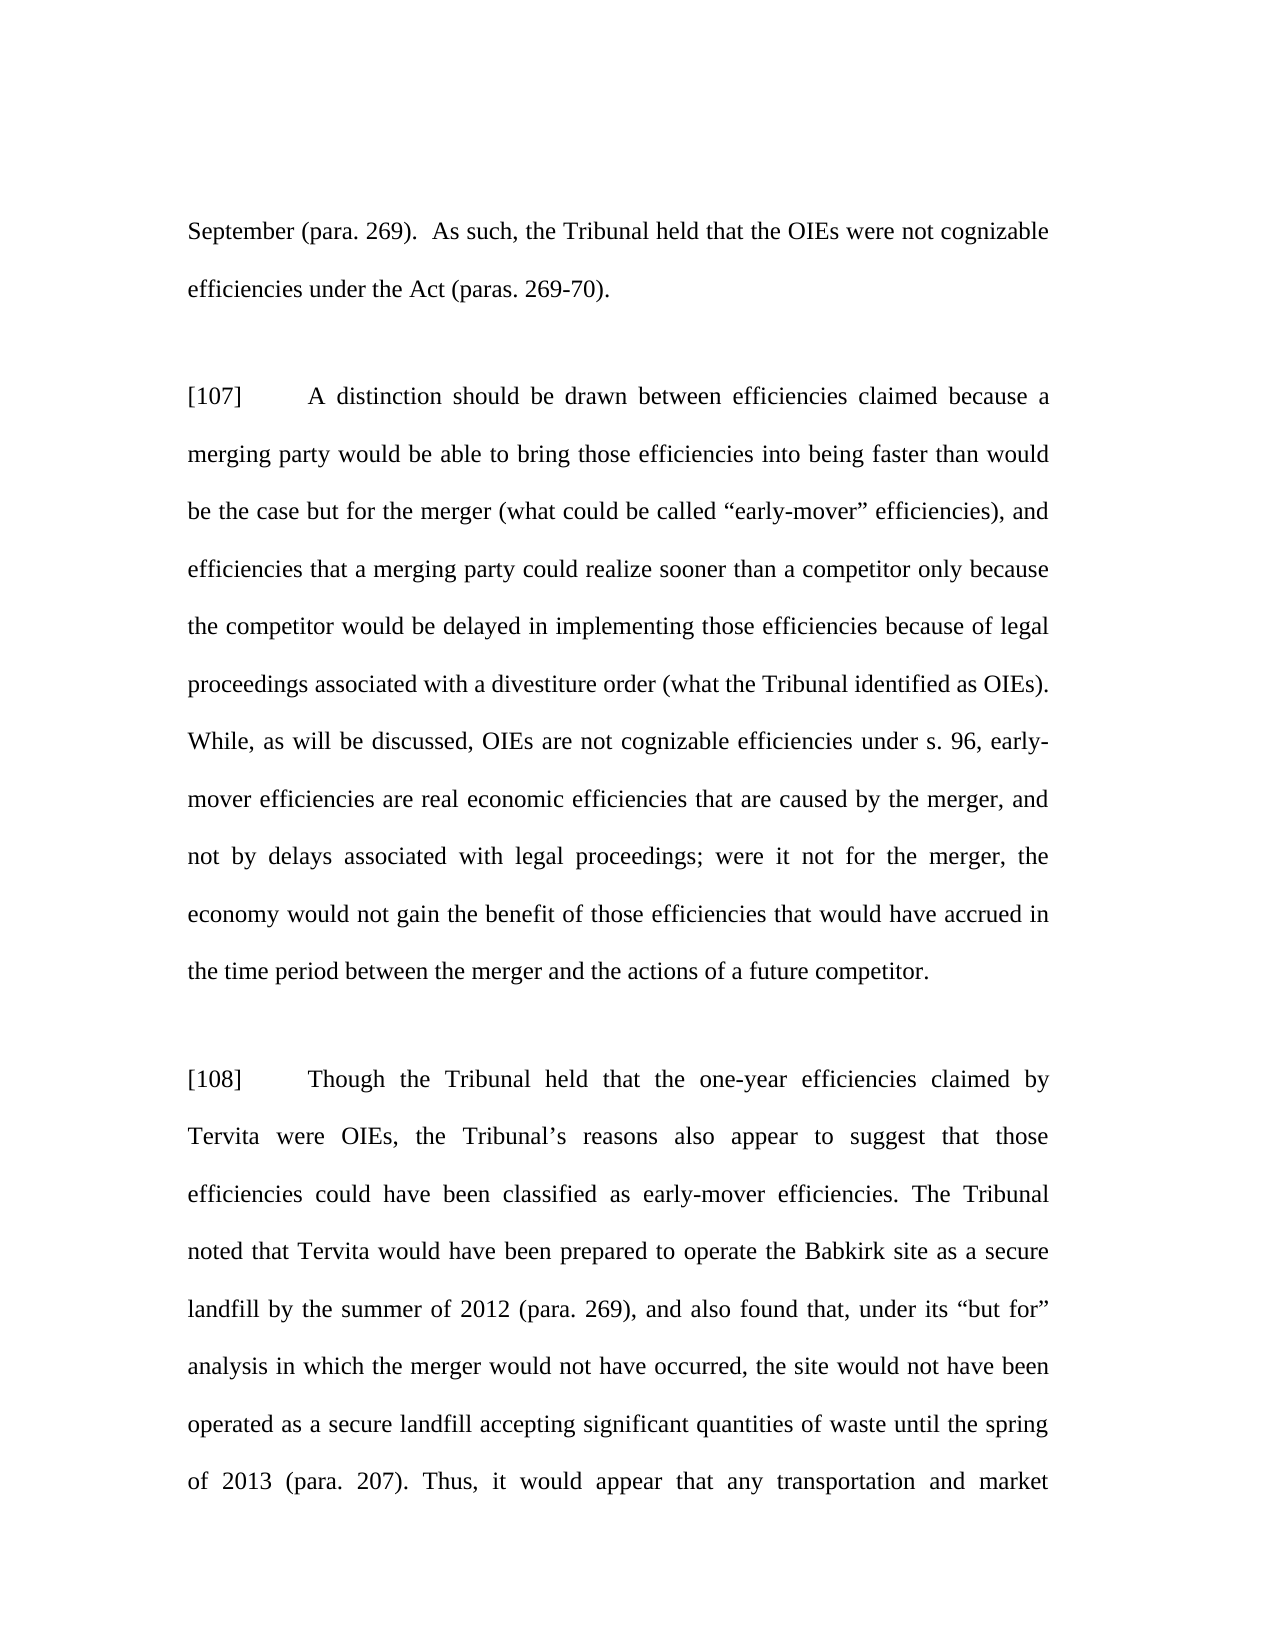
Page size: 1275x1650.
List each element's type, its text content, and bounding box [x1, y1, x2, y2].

text A distinction should be drawn between efficiencies claimed because a merging party would be able to bring those efficiencies into being faster than would be the case but for the merger (what could be called “early-mover” efficiencies), and efficiencies that a merging party could realize sooner than a competitor only because the competitor would be delayed in implementing those efficiencies because of legal proceedings associated with a divestiture order (what the Tribunal identified as OIEs). While, as will be discussed, OIEs are not cognizable efficiencies under s. 96, early-mover efficiencies are real economic efficiencies that are caused by the merger, and not by delays associated with legal proceedings; were it not for the merger, the economy would not gain the benefit of those efficiencies that would have accrued in the time period between the merger and the actions of a future competitor. [187, 381, 1050, 985]
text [187, 1064, 1050, 1495]
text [187, 216, 1050, 303]
